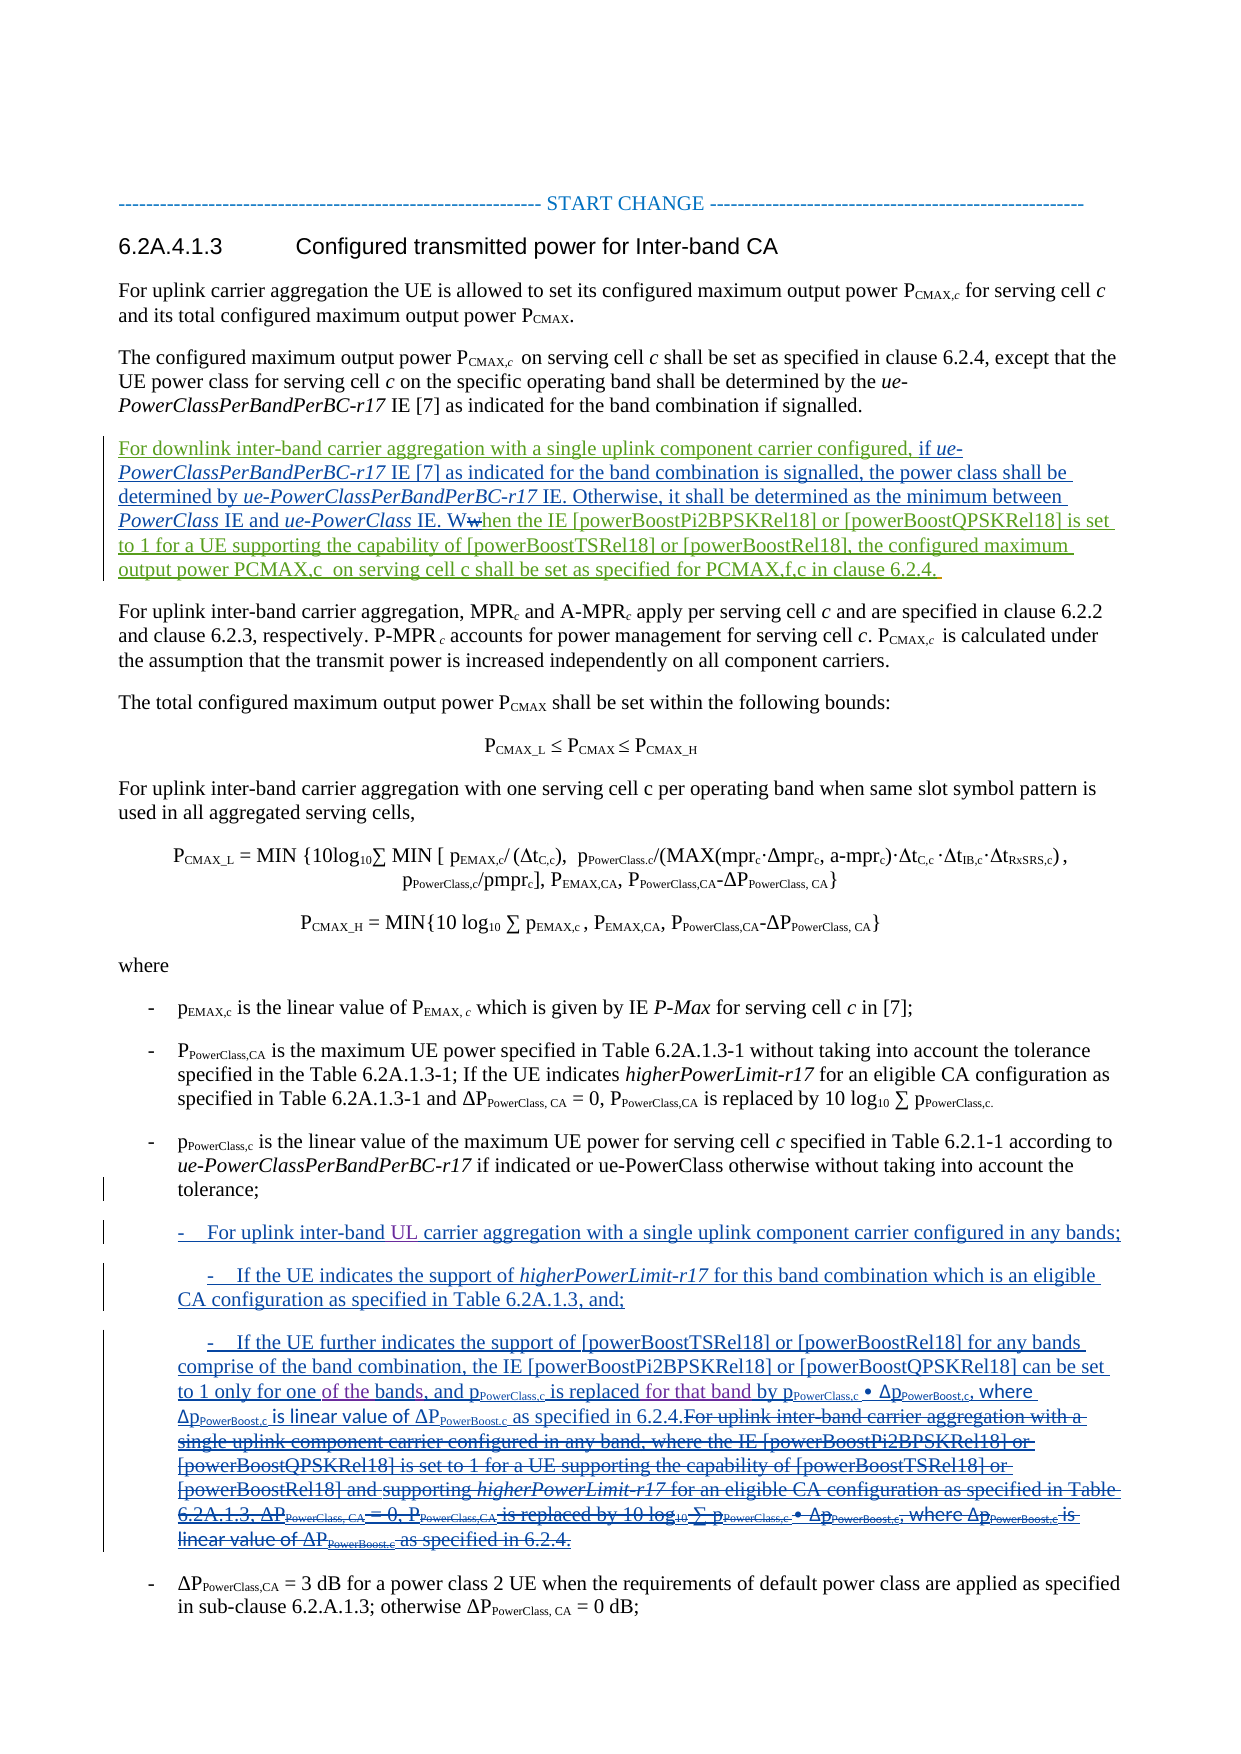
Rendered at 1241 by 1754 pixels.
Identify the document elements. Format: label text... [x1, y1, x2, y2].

text For uplink inter-band carrier aggregation with one serving cell c per operating band when same slot symbol pattern is used in all aggregated serving cells, [118, 776, 1122, 824]
text - ΔPPowerClass,CA = 3 dB for a power class 2 UE when the requirements of default power class are applied as specified in sub-clause 6.2.A.1.3; otherwise ΔPPowerClass, CA = 0 dB; [148, 1570, 1122, 1618]
text - pEMAX,c is the linear value of PEMAX, c which is given by IE P-Max for serving cell c in [7]; [148, 995, 1122, 1019]
text The configured maximum output power PCMAX,c on serving cell c shall be set as specified in clause 6.2.4, except that the UE power class for serving cell c on the specific operating band shall be determined by the ue-PowerClassPerBandPerBC-r17 IE [7] as indicated for the band combination if signalled. [118, 345, 1122, 417]
text For uplink carrier aggregation the UE is allowed to set its configured maximum output power PCMAX,c for serving cell c and its total configured maximum output power PCMAX. [118, 278, 1122, 327]
text where [118, 952, 1122, 977]
text PCMAX_H = MIN{10 log10 ∑ pEMAX,c , PEMAX,CA, PPowerClass,CA-ΔPPowerClass, CA} [118, 910, 1122, 934]
text - pPowerClass,c is the linear value of the maximum UE power for serving cell c specified in Table 6.2.1-1 according to ue-PowerClassPerBandPerBC-r17 if indicated or ue-PowerClass otherwise without taking into account the tolerance; [148, 1129, 1122, 1201]
text For uplink inter-band carrier aggregation, MPRc and A-MPRc apply per serving cell c and are specified in clause 6.2.2 and clause 6.2.3, respectively. P-MPR c accounts for power management for serving cell c. PCMAX,c is calculated under the assumption that the transmit power is increased independently on all component carriers. [118, 599, 1122, 672]
subtitle 6.2A.4.1.3 Configured transmitted power for Inter-band CA [118, 233, 1122, 260]
text PCMAX_L ≤ PCMAX ≤ PCMAX_H [118, 733, 1122, 757]
text ------------------------------------------------------------- START CHANGE ------------------------------------------------------ [118, 191, 1122, 214]
text PCMAX_L = MIN {10log10∑ MIN [ pEMAX,c/ (tC,c), pPowerClass.c/(MAX(mprc·∆mprc, a-mprc)·tC,c ·tIB,c·tRxSRS,c) , pPowerClass,c/pmprc], PEMAX,CA, PPowerClass,CA-ΔPPowerClass, CA} [118, 843, 1122, 891]
text The total configured maximum output power PCMAX shall be set within the following bounds: [118, 690, 1122, 714]
text - PPowerClass,CA is the maximum UE power specified in Table 6.2A.1.3-1 without taking into account the tolerance specified in the Table 6.2A.1.3-1; If the UE indicates higherPowerLimit-r17 for an eligible CA configuration as specified in Table 6.2A.1.3-1 and ΔPPowerClass, CA = 0, PPowerClass,CA is replaced by 10 log10 ∑ pPowerClass,c. [148, 1038, 1122, 1110]
